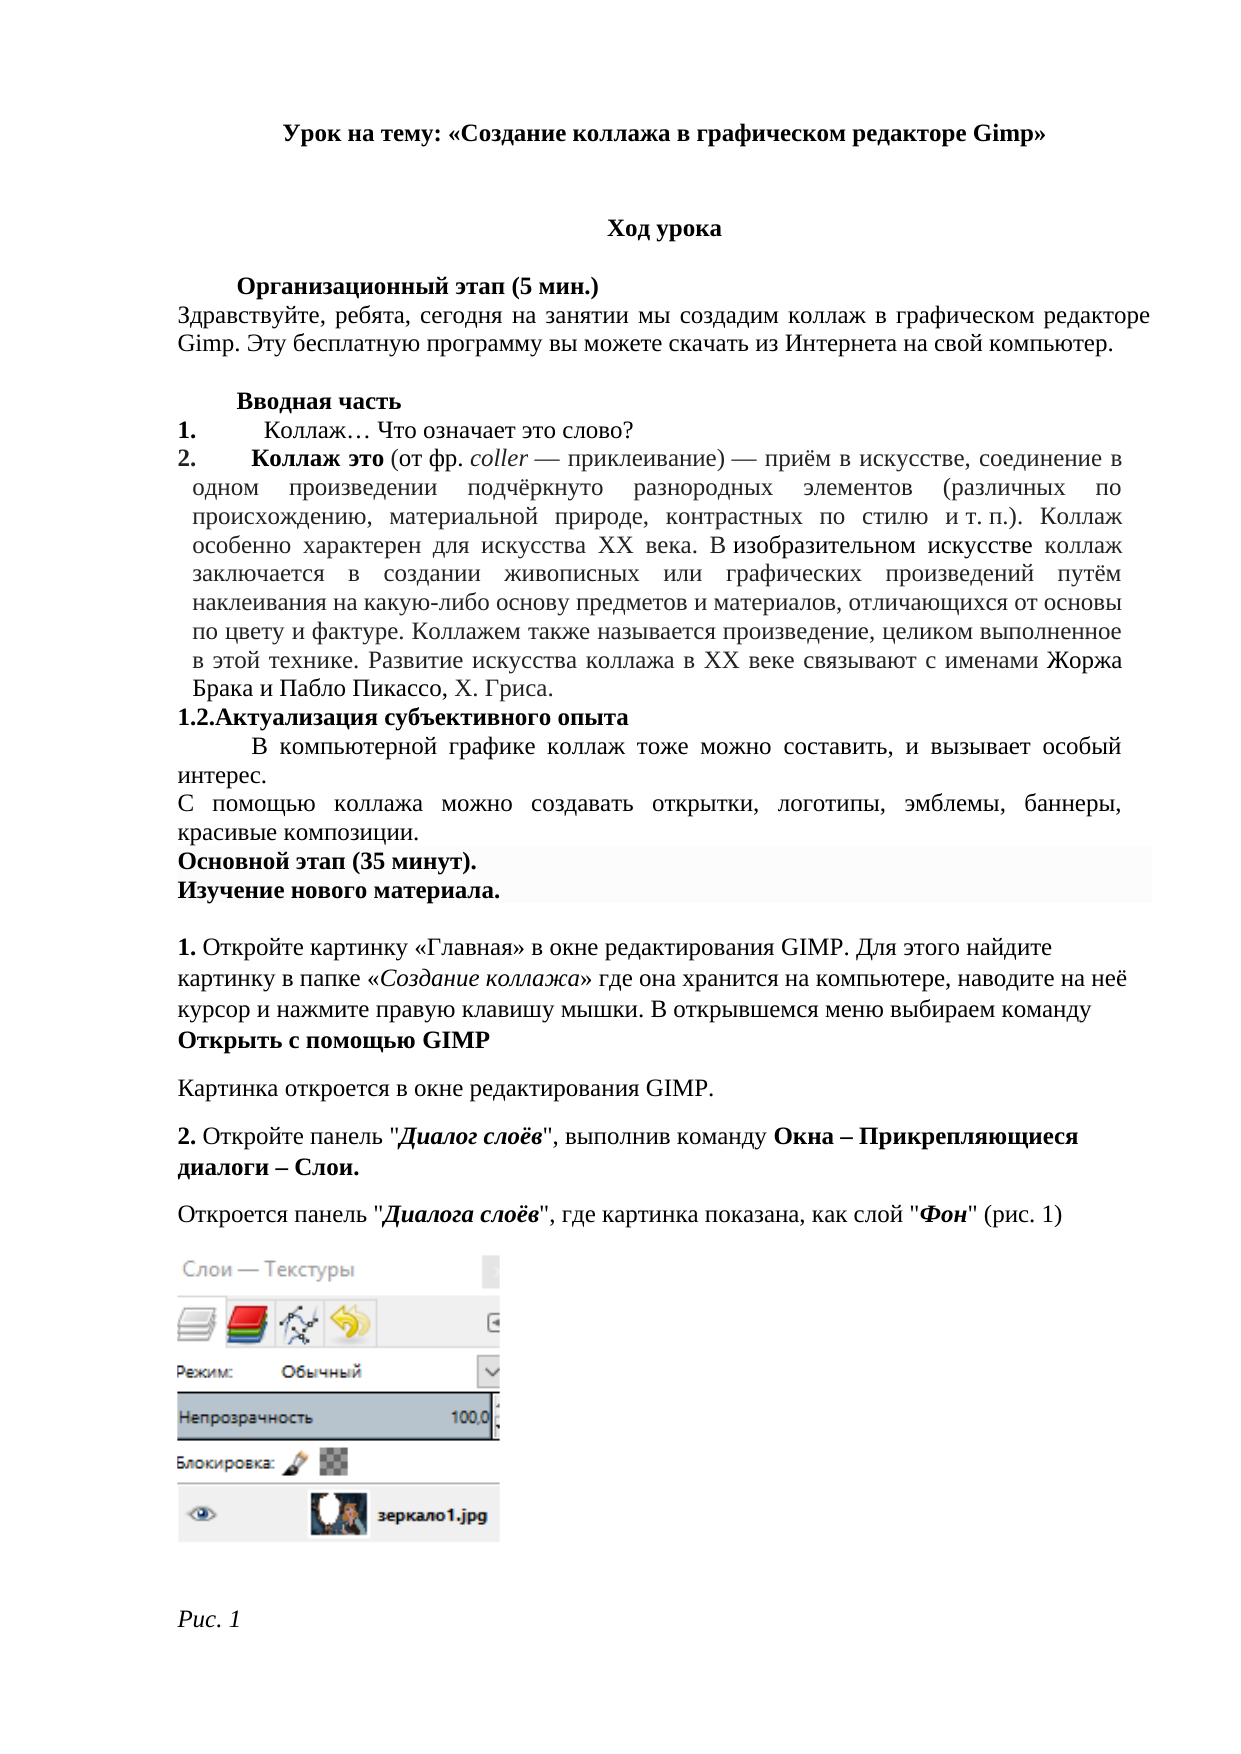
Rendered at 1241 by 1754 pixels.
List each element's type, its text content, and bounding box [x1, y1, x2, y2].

text Вводная часть [177, 386, 1122, 415]
text Рис. 1 [177, 1604, 1152, 1633]
text Организационный этап (5 мин.) [177, 271, 1152, 300]
text Здравствуйте, ребята, сегодня на занятии мы создадим коллаж в графическом редакторе Gimp. Эту бесплатную программу вы можете скачать из Интернета на свой компьютер. [177, 300, 1152, 357]
text Урок на тему: «Создание коллажа в графическом редакторе Gimp» [177, 118, 1152, 147]
text 2. Откройте панель "Диалог слоёв", выполнив команду Окна – Прикрепляющиеся диалоги – Слои. [177, 1121, 1152, 1181]
text Картинка откроется в окне редактирования GIMP. [177, 1073, 1152, 1102]
text В компьютерной графике коллаж тоже можно составить, и вызывает особый интерес. [177, 731, 1122, 788]
text Изучение нового материала. [177, 875, 1152, 903]
list Коллаж… Что означает это слово? [177, 415, 1122, 443]
text 1. Откройте картинку «Главная» в окне редактирования GIMP. Для этого найдите картинку в папке «Создание коллажа» где она хранится на компьютере, наводите на неё курсор и нажмите правую клавишу мышки. В открывшемся меню выбираем команду Открыть с помощью GIMP [177, 932, 1152, 1054]
list Коллаж это (от фр. coller — приклеивание) — приём в искусстве, соединение в одном произведении подчёркнуто разнородных элементов (различных по происхождению, материальной природе, контрастных по стилю и т. п.). Коллаж особенно характерен для искусства XX века. В изобразительном искусстве коллаж заключается в создании живописных или графических произведений путём наклеивания на какую-либо основу предметов и материалов, отличающихся от основы по цвету и фактуре. Коллажем также называется произведение, целиком выполненное в этой технике. Развитие искусства коллажа в XX веке связывают с именами Жоржа Брака и Пабло Пикассо, Х. Гриса. [177, 443, 1122, 702]
text С помощью коллажа можно создавать открытки, логотипы, эмблемы, баннеры, красивые композиции. [177, 788, 1122, 846]
text Ход урока [183, 213, 1146, 242]
text Откроется панель "Диалога слоёв", где картинка показана, как слой "Фон" (рис. 1) [177, 1199, 1152, 1228]
text Основной этап (35 минут). [177, 846, 1152, 875]
text 1.2.Актуализация субъективного опыта [177, 702, 1122, 731]
picture [177, 1247, 500, 1586]
